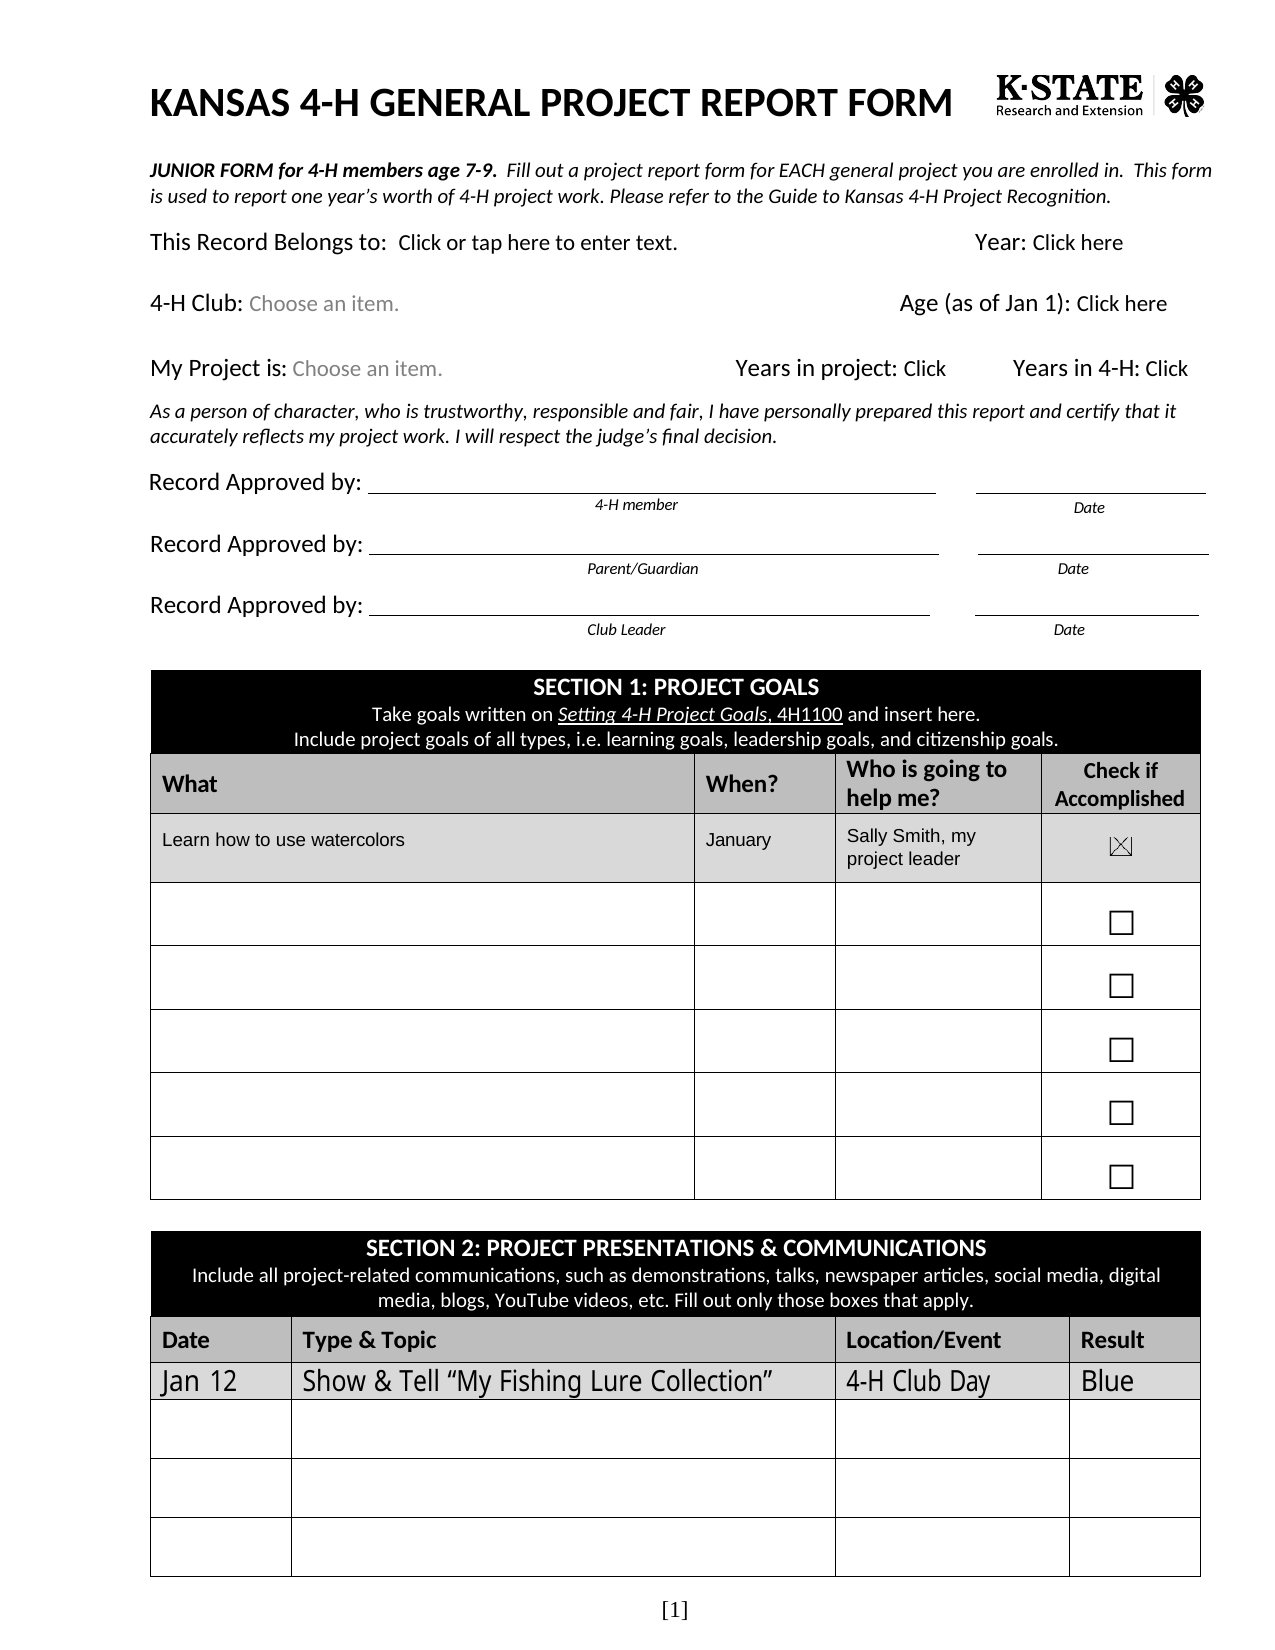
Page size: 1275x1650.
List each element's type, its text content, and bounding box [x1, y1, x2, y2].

table_cell What [151, 754, 694, 813]
table_cell Jan 12 [151, 1363, 291, 1399]
table_cell Location/Event [836, 1317, 1069, 1362]
table_cell [292, 1518, 835, 1576]
table_cell Result [1070, 1317, 1200, 1362]
table_cell [836, 1400, 1069, 1458]
table_cell [1070, 1518, 1200, 1576]
table_cell [836, 1137, 1041, 1199]
table_cell [151, 1073, 694, 1136]
text Record Approved by: [150, 589, 1235, 619]
text Club Leader Date [587, 619, 1235, 639]
picture [1109, 837, 1132, 856]
table_header SECTION 2: PROJECT PRESENTATIONS & COMMUNICATIONS Include all project-related communications, such as demonstrations, talks, newspaper articles, social media, digital media, blogs, YouTube videos, etc. Fill out only those boxes that apply. [151, 1231, 1201, 1316]
title KANSAS 4-H GENERAL PROJECT REPORT FORM [150, 75, 1235, 127]
table_cell Check if Accomplished [1042, 754, 1200, 813]
table_cell Date [151, 1317, 291, 1362]
table_cell [1042, 814, 1200, 882]
table_cell [151, 1459, 291, 1517]
table_cell [695, 1010, 835, 1072]
text Record Approved by: [150, 528, 1235, 558]
table_cell [836, 1073, 1041, 1136]
table_cell [695, 1073, 835, 1136]
table_cell Type & Topic [292, 1317, 835, 1362]
text This Record Belongs to: Year: [150, 226, 1235, 256]
table_cell [151, 1137, 694, 1199]
table_cell Who is going to help me? [836, 754, 1041, 813]
text 4-H member [135, 497, 678, 514]
table_cell 4-H Club Day [836, 1363, 1069, 1399]
text 4-H Club: Age (as of Jan 1): [150, 287, 1235, 317]
table_cell [836, 883, 1041, 945]
table_cell Blue [1070, 1363, 1200, 1399]
table_cell Sally Smith, my project leader [836, 814, 1041, 882]
table_cell When? [695, 754, 835, 813]
table_cell [836, 1518, 1069, 1576]
table_cell [1070, 1400, 1200, 1458]
table_cell [292, 1400, 835, 1458]
table_cell January [695, 814, 835, 882]
table_cell Show & Tell “My Fishing Lure Collection” [292, 1363, 835, 1399]
table_cell Learn how to use watercolors [151, 814, 694, 882]
table_cell [151, 946, 694, 1009]
table_cell [836, 1010, 1041, 1072]
table_cell [151, 1010, 694, 1072]
text Record Approved by: [148, 467, 1235, 497]
table_cell [836, 946, 1041, 1009]
table_cell [151, 1400, 291, 1458]
text Parent/Guardian Date [587, 558, 1235, 578]
table_header SECTION 1: PROJECT GOALS Take goals written on Setting 4-H Project Goals, 4H1100 and insert here. Include project goals of all types, i.e. learning goals, leadership goals, and citizenship goals. [151, 670, 1201, 753]
text My Project is: Years in project: Years in 4-H: [150, 352, 1235, 383]
table_cell [695, 1137, 835, 1199]
table_cell [151, 883, 694, 945]
table_cell [695, 946, 835, 1009]
text As a person of character, who is trustworthy, responsible and fair, I have personally prepared this report and certify that it accurately reflects my project work. I will respect the judge’s final decision. [150, 398, 1235, 449]
picture [996, 75, 1205, 117]
table_cell [292, 1459, 835, 1517]
table_cell [151, 1518, 291, 1576]
table_cell [695, 883, 835, 945]
table_cell [836, 1459, 1069, 1517]
table_cell [1070, 1459, 1200, 1517]
text Date [682, 497, 1105, 517]
text JUNIOR FORM for 4-H members age 7-9. Fill out a project report form for EACH general project you are enrolled in. This form is used to report one year’s worth of 4-H project work. Please refer to the Guide to Kansas 4-H Project Recognition. [150, 157, 1218, 208]
